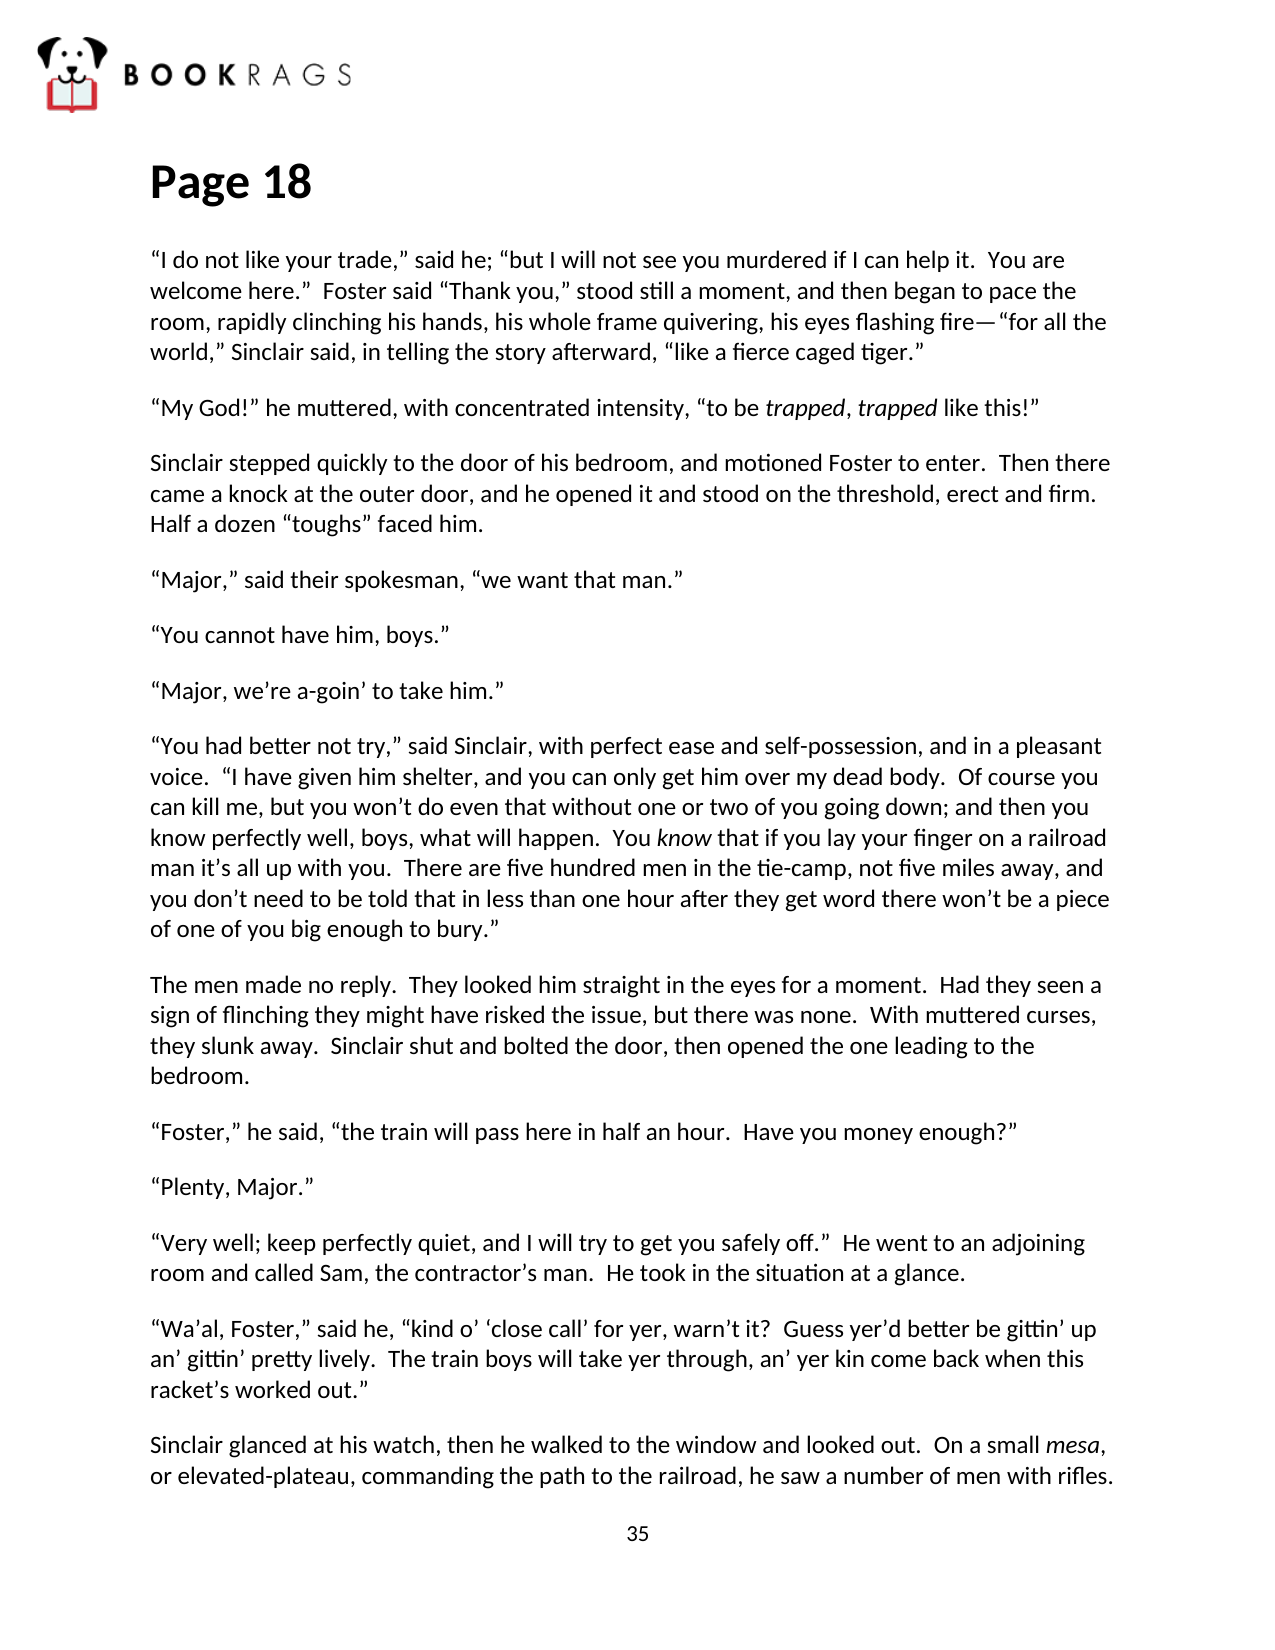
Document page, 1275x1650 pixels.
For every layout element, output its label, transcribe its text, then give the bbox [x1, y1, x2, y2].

picture [37, 37, 351, 113]
text “I do not like your trade,” said he; “but I will not see you murdered if I can help it. You are welcome here.” Foster said “Thank you,” stood still a moment, and then began to pace the room, rapidly clinching his hands, his whole frame quivering, his eyes flashing fire—­“for all the world,” Sinclair said, in telling the story afterward, “like a fierce caged tiger.” [150, 244, 1125, 367]
text The men made no reply. They looked him straight in the eyes for a moment. Had they seen a sign of flinching they might have risked the issue, but there was none. With muttered curses, they slunk away. Sinclair shut and bolted the door, then opened the one leading to the bedroom. [150, 969, 1125, 1091]
text “Very well; keep perfectly quiet, and I will try to get you safely off.” He went to an adjoining room and called Sam, the contractor’s man. He took in the situation at a glance. [150, 1227, 1125, 1288]
text “You cannot have him, boys.” [150, 619, 1125, 650]
text “Wa’al, Foster,” said he, “kind o’ ‘close call’ for yer, warn’t it? Guess yer’d better be gittin’ up an’ gittin’ pretty lively. The train boys will take yer through, an’ yer kin come back when this racket’s worked out.” [150, 1313, 1125, 1405]
text “Major, we’re a-goin’ to take him.” [150, 675, 1125, 705]
text “Foster,” he said, “the train will pass here in half an hour. Have you money enough?” [150, 1116, 1125, 1147]
text Sinclair glanced at his watch, then he walked to the window and looked out. On a small mesa, or elevated-plateau, commanding the path to the railroad, he saw a number of men with rifles. [150, 1430, 1125, 1491]
text “My God!” he muttered, with concentrated intensity, “to be trapped, trapped like this!” [150, 392, 1125, 422]
text “Plenty, Major.” [150, 1172, 1125, 1202]
text “You had better not try,” said Sinclair, with perfect ease and self-possession, and in a pleasant voice. “I have given him shelter, and you can only get him over my dead body. Of course you can kill me, but you won’t do even that without one or two of you going down; and then you know perfectly well, boys, what will happen. You know that if you lay your finger on a railroad man it’s all up with you. There are five hundred men in the tie-camp, not five miles away, and you don’t need to be told that in less than one hour after they get word there won’t be a piece of one of you big enough to bury.” [150, 730, 1125, 944]
text Page 18 [150, 150, 1125, 211]
text “Major,” said their spokesman, “we want that man.” [150, 564, 1125, 594]
text Sinclair stepped quickly to the door of his bedroom, and motioned Foster to enter. Then there came a knock at the outer door, and he opened it and stood on the threshold, erect and firm. Half a dozen “toughs” faced him. [150, 447, 1125, 539]
